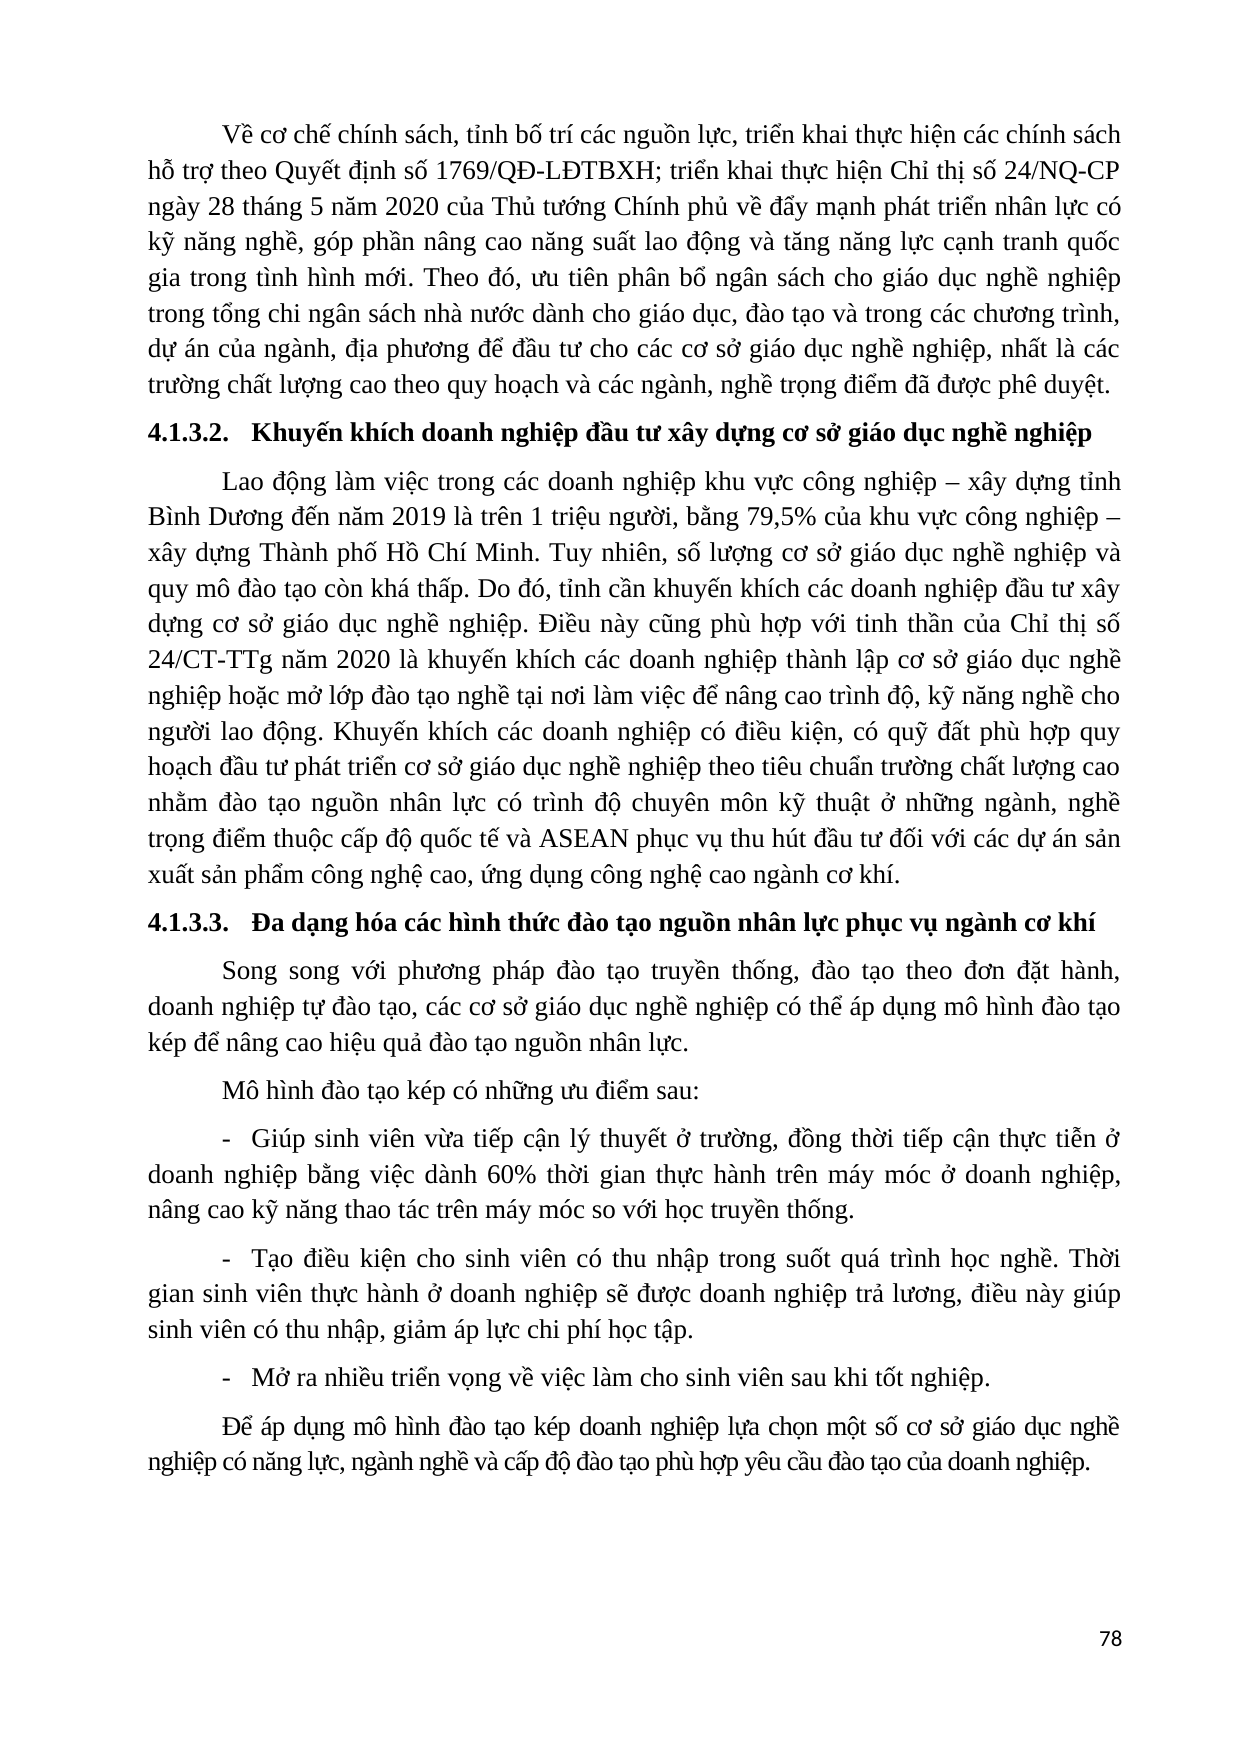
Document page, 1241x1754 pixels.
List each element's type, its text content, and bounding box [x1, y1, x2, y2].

list Tạo điều kiện cho sinh viên có thu nhập trong suốt quá trình học nghề. Thời gian sinh viên thực hành ở doanh nghiệp sẽ được doanh nghiệp trả lương, điều này giúp sinh viên có thu nhập, giảm áp lực chi phí học tập. [148, 1242, 1122, 1344]
subtitle Đa dạng hóa các hình thức đào tạo nguồn nhân lực phục vụ ngành cơ khí [148, 906, 1122, 937]
text Để áp dụng mô hình đào tạo kép doanh nghiệp lựa chọn một số cơ sở giáo dục nghề nghiệp có năng lực, ngành nghề và cấp độ đào tạo phù hợp yêu cầu đào tạo của doanh nghiệp. [148, 1410, 1122, 1477]
text Lao động làm việc trong các doanh nghiệp khu vực công nghiệp – xây dựng tỉnh Bình Dương đến năm 2019 là trên 1 triệu người, bằng 79,5% của khu vực công nghiệp – xây dựng Thành phố Hồ Chí Minh. Tuy nhiên, số lượng cơ sở giáo dục nghề nghiệp và quy mô đào tạo còn khá thấp. Do đó, tỉnh cần khuyến khích các doanh nghiệp đầu tư xây dựng cơ sở giáo dục nghề nghiệp. Điều này cũng phù hợp với tinh thần của Chỉ thị số 24/CT-TTg năm 2020 là khuyến khích các doanh nghiệp thành lập cơ sở giáo dục nghề nghiệp hoặc mở lớp đào tạo nghề tại nơi làm việc để nâng cao trình độ, kỹ năng nghề cho người lao động. Khuyến khích các doanh nghiệp có điều kiện, có quỹ đất phù hợp quy hoạch đầu tư phát triển cơ sở giáo dục nghề nghiệp theo tiêu chuẩn trường chất lượng cao nhằm đào tạo nguồn nhân lực có trình độ chuyên môn kỹ thuật ở những ngành, nghề trọng điểm thuộc cấp độ quốc tế và ASEAN phục vụ thu hút đầu tư đối với các dự án sản xuất sản phẩm công nghệ cao, ứng dụng công nghệ cao ngành cơ khí. [148, 465, 1122, 889]
text Song song với phương pháp đào tạo truyền thống, đào tạo theo đơn đặt hành, doanh nghiệp tự đào tạo, các cơ sở giáo dục nghề nghiệp có thể áp dụng mô hình đào tạo kép để nâng cao hiệu quả đào tạo nguồn nhân lực. [148, 954, 1122, 1057]
text Mô hình đào tạo kép có những ưu điểm sau: [148, 1074, 1122, 1105]
list Giúp sinh viên vừa tiếp cận lý thuyết ở trường, đồng thời tiếp cận thực tiễn ở doanh nghiệp bằng việc dành 60% thời gian thực hành trên máy móc ở doanh nghiệp, nâng cao kỹ năng thao tác trên máy móc so với học truyền thống. [148, 1122, 1122, 1225]
list Mở ra nhiều triển vọng về việc làm cho sinh viên sau khi tốt nghiệp. [148, 1361, 1122, 1393]
text Về cơ chế chính sách, tỉnh bố trí các nguồn lực, triển khai thực hiện các chính sách hỗ trợ theo Quyết định số 1769/QĐ-LĐTBXH; triển khai thực hiện Chỉ thị số 24/NQ-CP ngày 28 tháng 5 năm 2020 của Thủ tướng Chính phủ về đẩy mạnh phát triển nhân lực có kỹ năng nghề, góp phần nâng cao năng suất lao động và tăng năng lực cạnh tranh quốc gia trong tình hình mới. Theo đó, ưu tiên phân bổ ngân sách cho giáo dục nghề nghiệp trong tổng chi ngân sách nhà nước dành cho giáo dục, đào tạo và trong các chương trình, dự án của ngành, địa phương để đầu tư cho các cơ sở giáo dục nghề nghiệp, nhất là các trường chất lượng cao theo quy hoạch và các ngành, nghề trọng điểm đã được phê duyệt. [148, 118, 1122, 399]
subtitle Khuyến khích doanh nghiệp đầu tư xây dựng cơ sở giáo dục nghề nghiệp [148, 416, 1122, 448]
